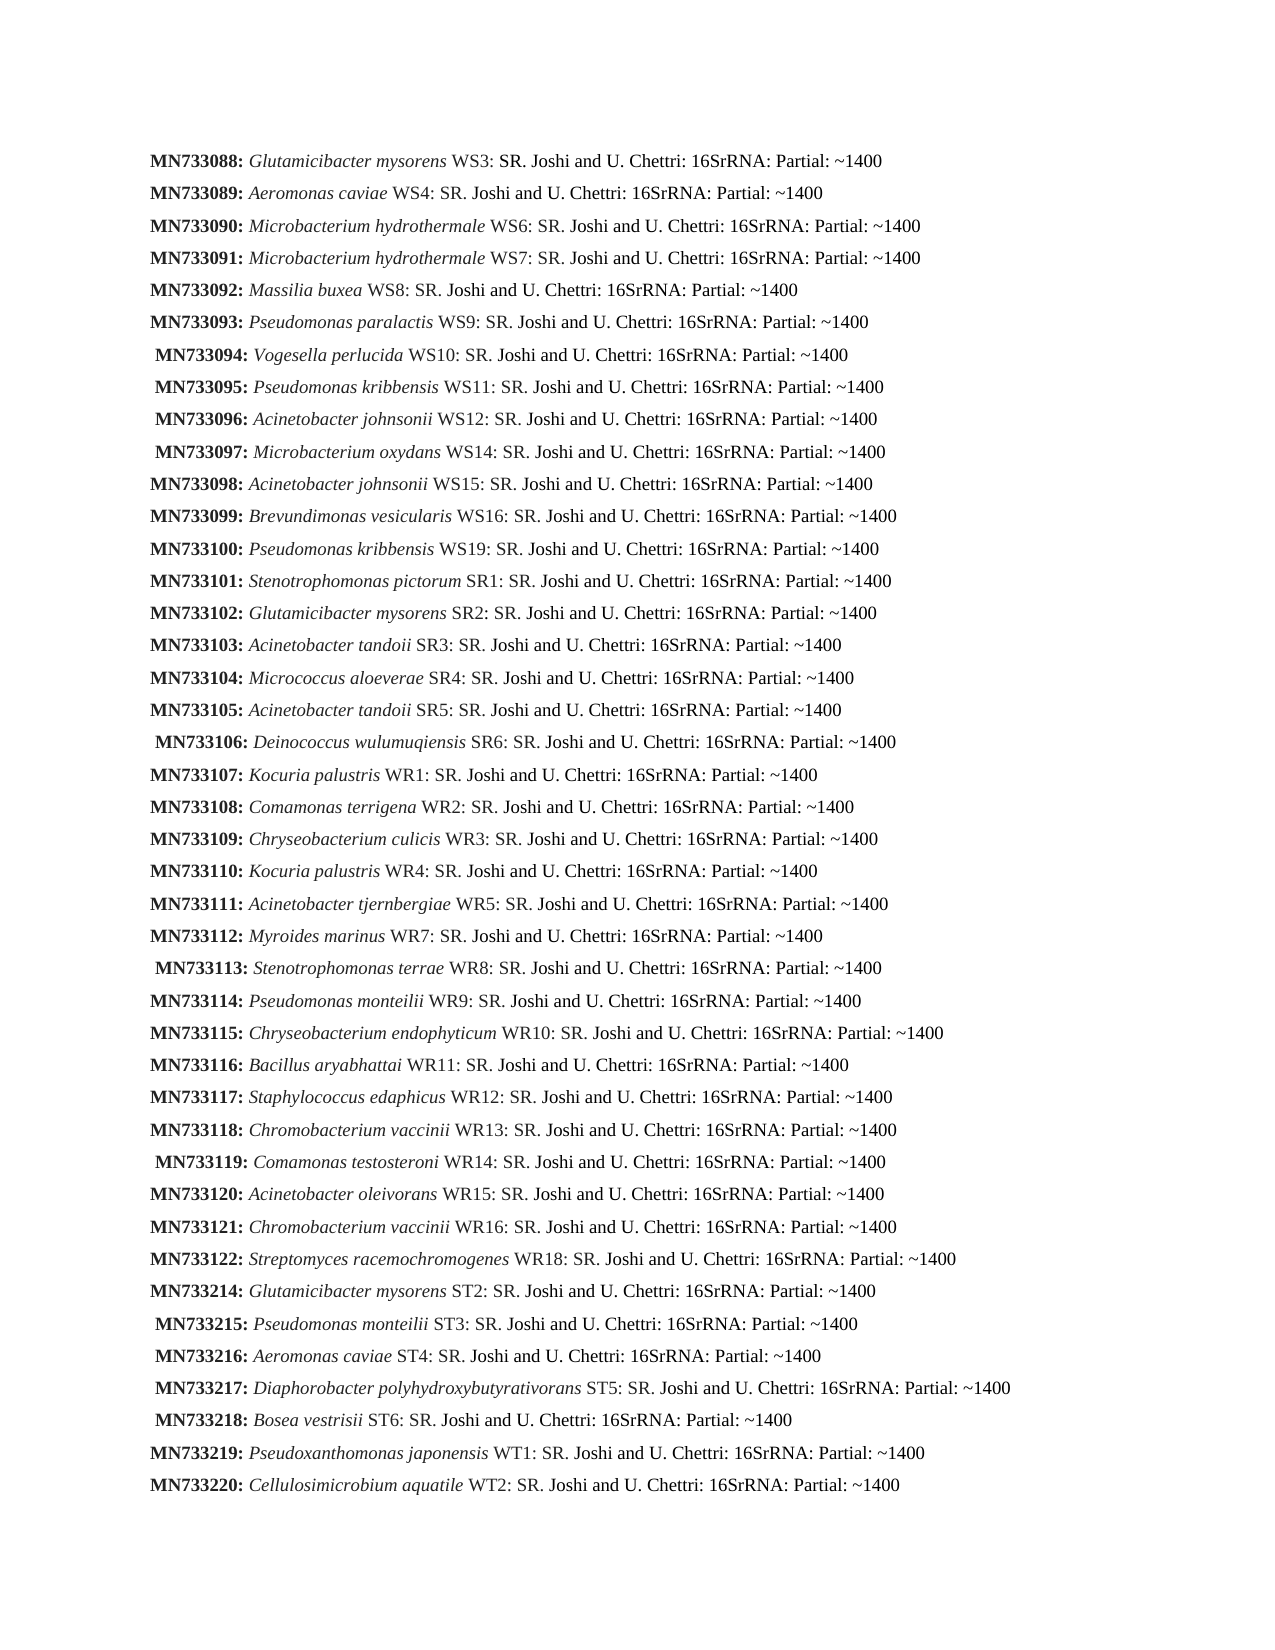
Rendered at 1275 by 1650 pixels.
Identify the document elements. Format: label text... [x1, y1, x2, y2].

text MN733097: Microbacterium oxydans WS14: SR. Joshi and U. Chettri: 16SrRNA: Partial: ~1400 [535, 441, 1125, 462]
text MN733118: Chromobacterium vaccinii WR13: SR. Joshi and U. Chettri: 16SrRNA: Partial: ~1400 [546, 1119, 1125, 1140]
text MN733214: Glutamicibacter mysorens ST2: SR. Joshi and U. Chettri: 16SrRNA: Partial: ~1400 [525, 1280, 1125, 1302]
text MN733094: Vogesella perlucida WS10: SR. Joshi and U. Chettri: 16SrRNA: Partial: ~1400 [497, 344, 1125, 365]
text MN733090: Microbacterium hydrothermale WS6: SR. Joshi and U. Chettri: 16SrRNA: Partial: ~1400 [150, 214, 1125, 236]
text MN733220: Cellulosimicrobium aquatile WT2: SR. Joshi and U. Chettri: 16SrRNA: Partial: ~1400 [549, 1474, 1125, 1496]
text MN733114: Pseudomonas monteilii WR9: SR. Joshi and U. Chettri: 16SrRNA: Partial: ~1400 [150, 989, 1125, 1011]
text MN733215: Pseudomonas monteilii ST3: SR. Joshi and U. Chettri: 16SrRNA: Partial: ~1400 [150, 1312, 1125, 1334]
text MN733105: Acinetobacter tandoii SR5: SR. Joshi and U. Chettri: 16SrRNA: Partial: ~1400 [491, 699, 1125, 721]
text MN733115: Chryseobacterium endophyticum WR10: SR. Joshi and U. Chettri: 16SrRNA: Partial: ~1400 [593, 1022, 1125, 1043]
text MN733110: Kocuria palustris WR4: SR. Joshi and U. Chettri: 16SrRNA: Partial: ~1400 [467, 860, 1125, 882]
text MN733099: Brevundimonas vesicularis WS16: SR. Joshi and U. Chettri: 16SrRNA: Partial: ~1400 [546, 505, 1125, 527]
text MN733106: Deinococcus wulumuqiensis SR6: SR. Joshi and U. Chettri: 16SrRNA: Partial: ~1400 [545, 731, 1125, 753]
text MN733219: Pseudoxanthomonas japonensis WT1: SR. Joshi and U. Chettri: 16SrRNA: Partial: ~1400 [574, 1442, 1125, 1463]
text MN733120: Acinetobacter oleivorans WR15: SR. Joshi and U. Chettri: 16SrRNA: Partial: ~1400 [533, 1183, 1125, 1205]
text MN733095: Pseudomonas kribbensis WS11: SR. Joshi and U. Chettri: 16SrRNA: Partial: ~1400 [533, 376, 1125, 398]
text MN733104: Micrococcus aloeverae SR4: SR. Joshi and U. Chettri: 16SrRNA: Partial: ~1400 [503, 667, 1125, 688]
text MN733216: Aeromonas caviae ST4: SR. Joshi and U. Chettri: 16SrRNA: Partial: ~1400 [470, 1345, 1125, 1366]
text MN733098: Acinetobacter johnsonii WS15: SR. Joshi and U. Chettri: 16SrRNA: Partial: ~1400 [522, 473, 1125, 494]
text MN733091: Microbacterium hydrothermale WS7: SR. Joshi and U. Chettri: 16SrRNA: Partial: ~1400 [570, 247, 1125, 268]
text MN733116: Bacillus aryabhattai WR11: SR. Joshi and U. Chettri: 16SrRNA: Partial: ~1400 [498, 1054, 1125, 1076]
text MN733108: Comamonas terrigena WR2: SR. Joshi and U. Chettri: 16SrRNA: Partial: ~1400 [503, 796, 1125, 817]
text MN733089: Aeromonas caviae WS4: SR. Joshi and U. Chettri: 16SrRNA: Partial: ~1400 [472, 182, 1125, 204]
text MN733100: Pseudomonas kribbensis WS19: SR. Joshi and U. Chettri: 16SrRNA: Partial: ~1400 [150, 537, 1125, 559]
text MN733093: Pseudomonas paralactis WS9: SR. Joshi and U. Chettri: 16SrRNA: Partial: ~1400 [518, 311, 1125, 333]
text MN733103: Acinetobacter tandoii SR3: SR. Joshi and U. Chettri: 16SrRNA: Partial: ~1400 [491, 634, 1125, 656]
text MN733101: Stenotrophomonas pictorum SR1: SR. Joshi and U. Chettri: 16SrRNA: Partial: ~1400 [541, 570, 1125, 591]
text MN733217: Diaphorobacter polyhydroxybutyrativorans ST5: SR. Joshi and U. Chettri: 16SrRNA: Partial: ~1400 [660, 1377, 1125, 1399]
text MN733121: Chromobacterium vaccinii WR16: SR. Joshi and U. Chettri: 16SrRNA: Partial: ~1400 [546, 1216, 1125, 1237]
text MN733092: Massilia buxea WS8: SR. Joshi and U. Chettri: 16SrRNA: Partial: ~1400 [447, 279, 1125, 301]
text MN733113: Stenotrophomonas terrae WR8: SR. Joshi and U. Chettri: 16SrRNA: Partial: ~1400 [531, 957, 1125, 979]
text MN733088: Glutamicibacter mysorens WS3: SR. Joshi and U. Chettri: 16SrRNA: Partial: ~1400 [499, 150, 1125, 172]
text MN733102: Glutamicibacter mysorens SR2: SR. Joshi and U. Chettri: 16SrRNA: Partial: ~1400 [526, 602, 1125, 624]
text MN733119: Comamonas testosteroni WR14: SR. Joshi and U. Chettri: 16SrRNA: Partial: ~1400 [535, 1151, 1125, 1173]
text MN733122: Streptomyces racemochromogenes WR18: SR. Joshi and U. Chettri: 16SrRNA: Partial: ~1400 [605, 1248, 1125, 1269]
text MN733111: Acinetobacter tjernbergiae WR5: SR. Joshi and U. Chettri: 16SrRNA: Partial: ~1400 [537, 893, 1125, 914]
text MN733218: Bosea vestrisii ST6: SR. Joshi and U. Chettri: 16SrRNA: Partial: ~1400 [441, 1409, 1125, 1431]
text MN733096: Acinetobacter johnsonii WS12: SR. Joshi and U. Chettri: 16SrRNA: Partial: ~1400 [526, 408, 1125, 430]
text MN733109: Chryseobacterium culicis WR3: SR. Joshi and U. Chettri: 16SrRNA: Partial: ~1400 [527, 828, 1125, 850]
text MN733107: Kocuria palustris WR1: SR. Joshi and U. Chettri: 16SrRNA: Partial: ~1400 [150, 763, 1125, 785]
text MN733117: Staphylococcus edaphicus WR12: SR. Joshi and U. Chettri: 16SrRNA: Partial: ~1400 [542, 1086, 1125, 1108]
text MN733112: Myroides marinus WR7: SR. Joshi and U. Chettri: 16SrRNA: Partial: ~1400 [472, 925, 1125, 947]
